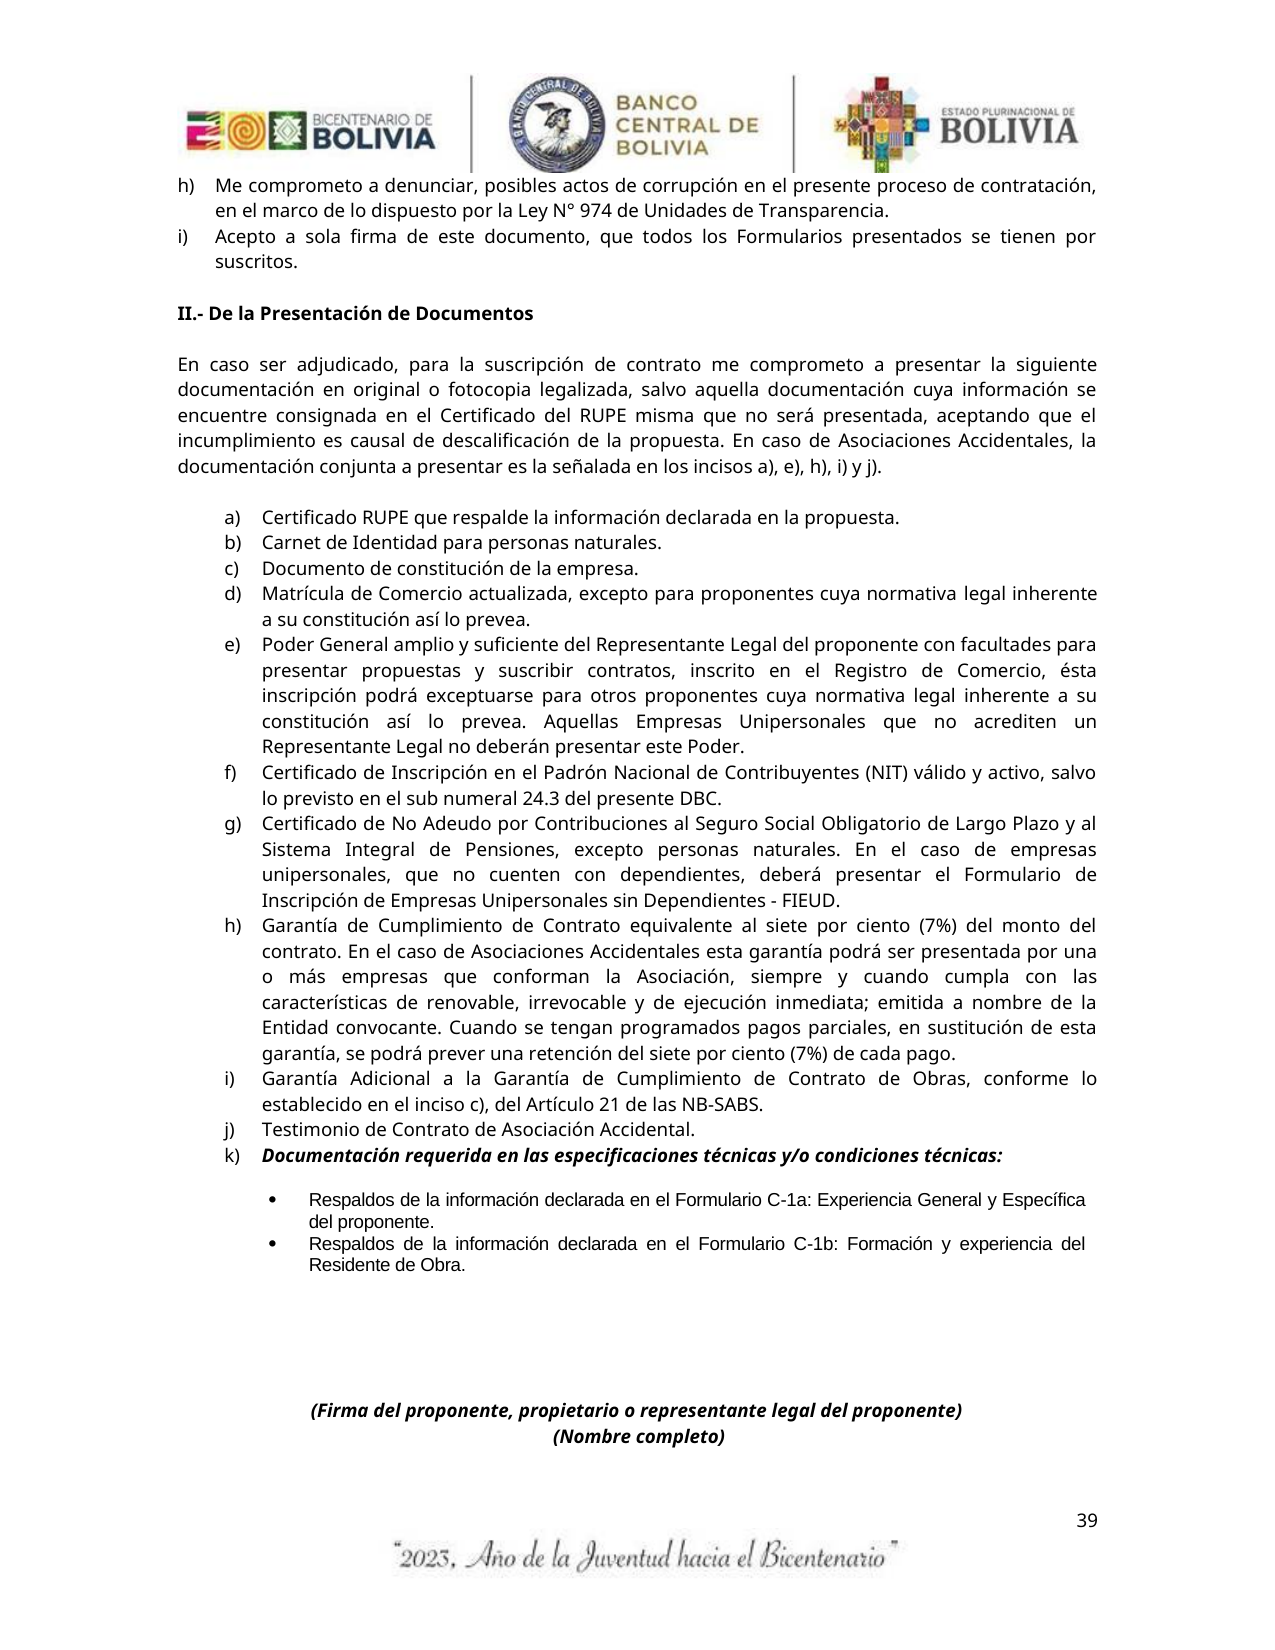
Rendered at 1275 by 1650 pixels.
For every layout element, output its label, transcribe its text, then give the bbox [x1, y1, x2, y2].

list Certificado de No Adeudo por Contribuciones al Seguro Social Obligatorio de Largo Plazo y al Sistema Integral de Pensiones, excepto personas naturales. En el caso de empresas unipersonales, que no cuenten con dependientes, deberá presentar el Formulario de Inscripción de Empresas Unipersonales sin Dependientes - FIEUD. [224, 810, 1098, 912]
picture [177, 73, 1098, 173]
list Respaldos de la información declarada en el Formulario C-1b: Formación y experiencia del Residente de Obra. [269, 1232, 1086, 1276]
list Documento de constitución de la empresa. [224, 555, 1098, 581]
text (Firma del proponente, propietario o representante legal del proponente) [177, 1398, 1098, 1423]
list Certificado de Inscripción en el Padrón Nacional de Contribuyentes (NIT) válido y activo, salvo lo previsto en el sub numeral 24.3 del presente DBC. [224, 759, 1098, 810]
list Me comprometo a denunciar, posibles actos de corrupción en el presente proceso de contratación, en el marco de lo dispuesto por la Ley N° 974 de Unidades de Transparencia. [177, 173, 1098, 223]
list Poder General amplio y suficiente del Representante Legal del proponente con facultades para presentar propuestas y suscribir contratos, inscrito en el Registro de Comercio, ésta inscripción podrá exceptuarse para otros proponentes cuya normativa legal inherente a su constitución así lo prevea. Aquellas Empresas Unipersonales que no acrediten un Representante Legal no deberán presentar este Poder. [224, 632, 1098, 759]
text En caso ser adjudicado, para la suscripción de contrato me comprometo a presentar la siguiente documentación en original o fotocopia legalizada, salvo aquella documentación cuya información se encuentre consignada en el Certificado del RUPE misma que no será presentada, aceptando que el incumplimiento es causal de descalificación de la propuesta. En caso de Asociaciones Accidentales, la documentación conjunta a presentar es la señalada en los incisos a), e), h), i) y j). [177, 351, 1098, 478]
list Respaldos de la información declarada en el Formulario C-1a: Experiencia General y Específica del proponente. [269, 1189, 1086, 1232]
list Acepto a sola firma de este documento, que todos los Formularios presentados se tienen por suscritos. [177, 223, 1098, 274]
text (Nombre completo) [177, 1423, 1098, 1449]
list Matrícula de Comercio actualizada, excepto para proponentes cuya normativa legal inherente a su constitución así lo prevea. [224, 581, 1098, 632]
list Carnet de Identidad para personas naturales. [224, 529, 1098, 555]
list Garantía de Cumplimiento de Contrato equivalente al siete por ciento (7%) del monto del contrato. En el caso de Asociaciones Accidentales esta garantía podrá ser presentada por una o más empresas que conforman la Asociación, siempre y cuando cumpla con las características de renovable, irrevocable y de ejecución inmediata; emitida a nombre de la Entidad convocante. Cuando se tengan programados pagos parciales, en sustitución de esta garantía, se podrá prever una retención del siete por ciento (7%) de cada pago. [224, 912, 1098, 1066]
list Certificado RUPE que respalde la información declarada en la propuesta. [224, 504, 1098, 529]
list Garantía Adicional a la Garantía de Cumplimiento de Contrato de Obras, conforme lo establecido en el inciso c), del Artículo 21 de las NB-SABS. [224, 1066, 1098, 1117]
text II.- De la Presentación de Documentos [177, 300, 1098, 325]
list Documentación requerida en las especificaciones técnicas y/o condiciones técnicas: [224, 1142, 1098, 1168]
picture [367, 1528, 909, 1594]
list Testimonio de Contrato de Asociación Accidental. [224, 1117, 1098, 1142]
